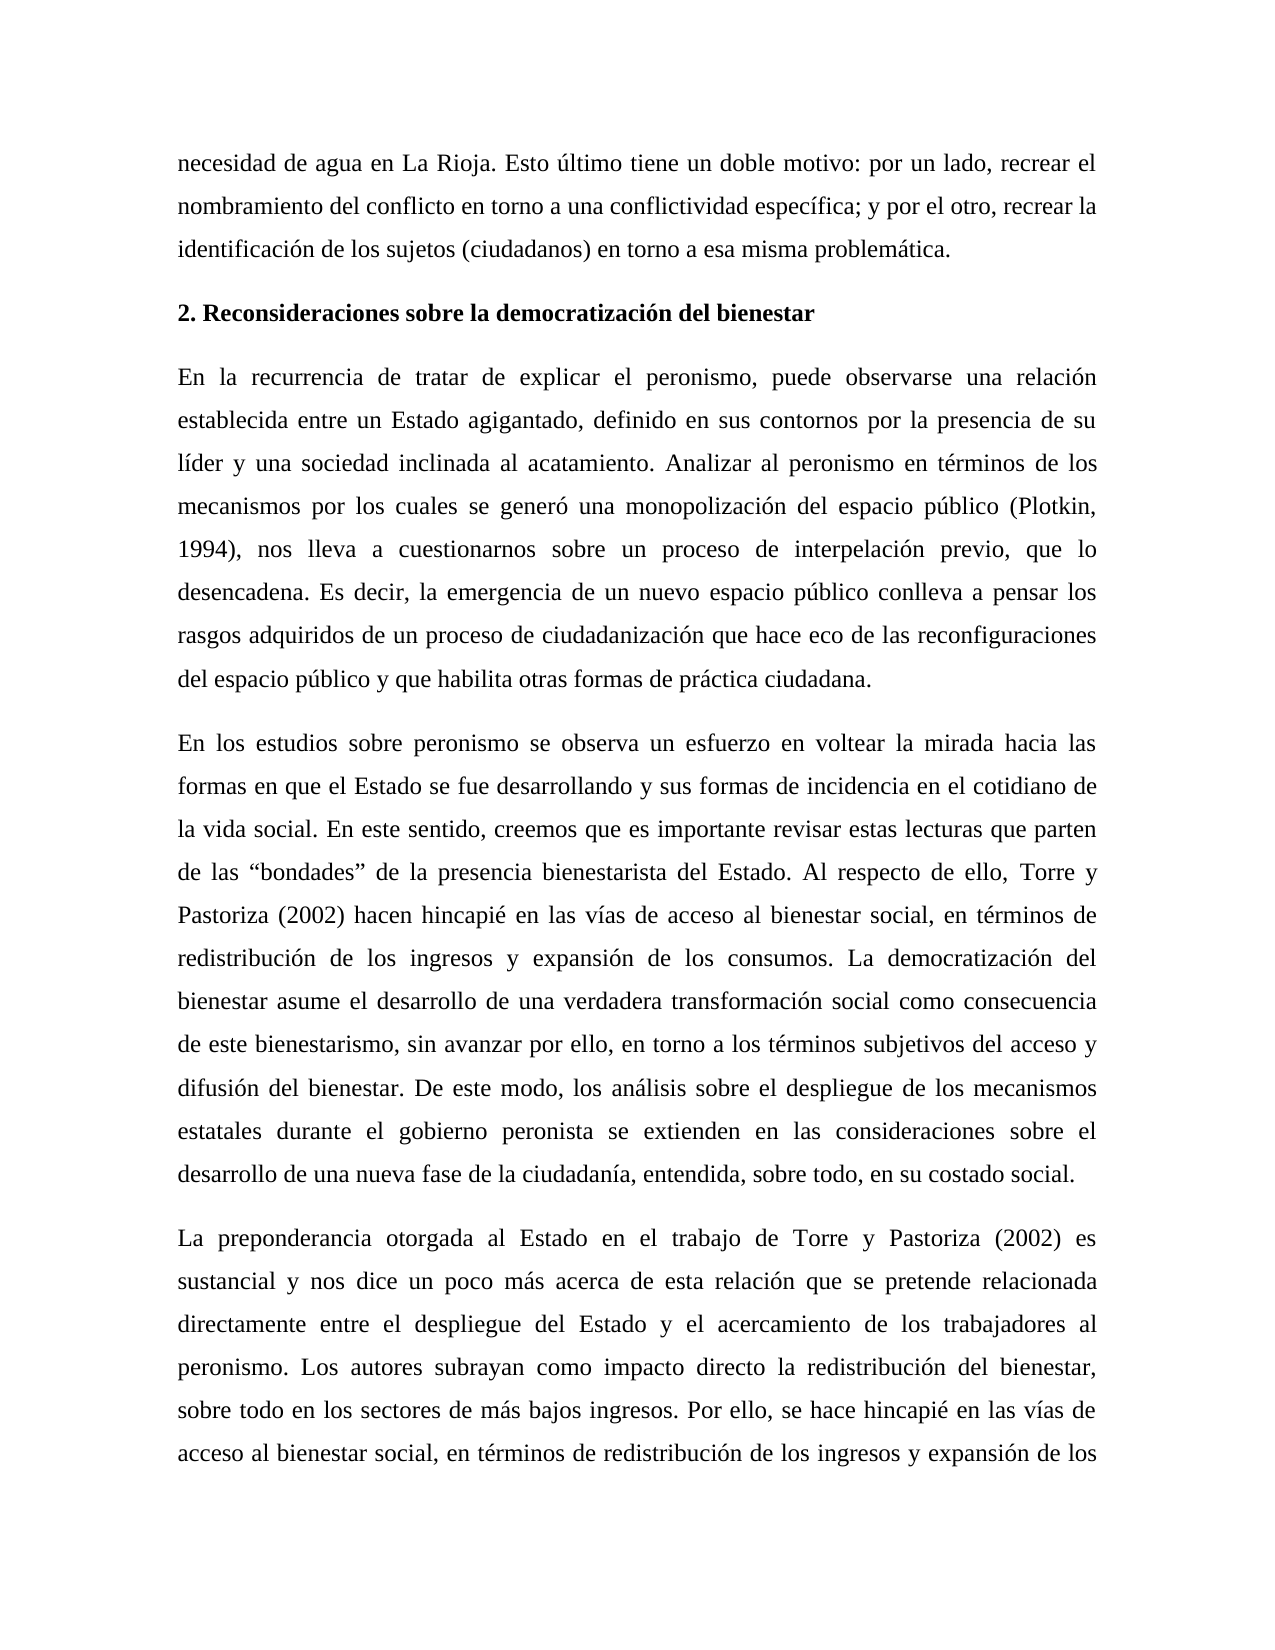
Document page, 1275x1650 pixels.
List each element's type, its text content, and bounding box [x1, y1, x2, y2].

text En los estudios sobre peronismo se observa un esfuerzo en voltear la mirada hacia las formas en que el Estado se fue desarrollando y sus formas de incidencia en el cotidiano de la vida social. En este sentido, creemos que es importante revisar estas lecturas que parten de las “bondades” de la presencia bienestarista del Estado. Al respecto de ello, Torre y Pastoriza (2002) hacen hincapié en las vías de acceso al bienestar social, en términos de redistribución de los ingresos y expansión de los consumos. La democratización del bienestar asume el desarrollo de una verdadera transformación social como consecuencia de este bienestarismo, sin avanzar por ello, en torno a los términos subjetivos del acceso y difusión del bienestar. De este modo, los análisis sobre el despliegue de los mecanismos estatales durante el gobierno peronista se extienden en las consideraciones sobre el desarrollo de una nueva fase de la ciudadanía, entendida, sobre todo, en su costado social. [177, 728, 1098, 1188]
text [177, 148, 1098, 263]
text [177, 1223, 1098, 1467]
text 2. Reconsideraciones sobre la democratización del bienestar [177, 298, 1098, 327]
text En la recurrencia de tratar de explicar el peronismo, puede observarse una relación establecida entre un Estado agigantado, definido en sus contornos por la presencia de su líder y una sociedad inclinada al acatamiento. Analizar al peronismo en términos de los mecanismos por los cuales se generó una monopolización del espacio público (Plotkin, 1994), nos lleva a cuestionarnos sobre un proceso de interpelación previo, que lo desencadena. Es decir, la emergencia de un nuevo espacio público conlleva a pensar los rasgos adquiridos de un proceso de ciudadanización que hace eco de las reconfiguraciones del espacio público y que habilita otras formas de práctica ciudadana. [177, 362, 1098, 692]
